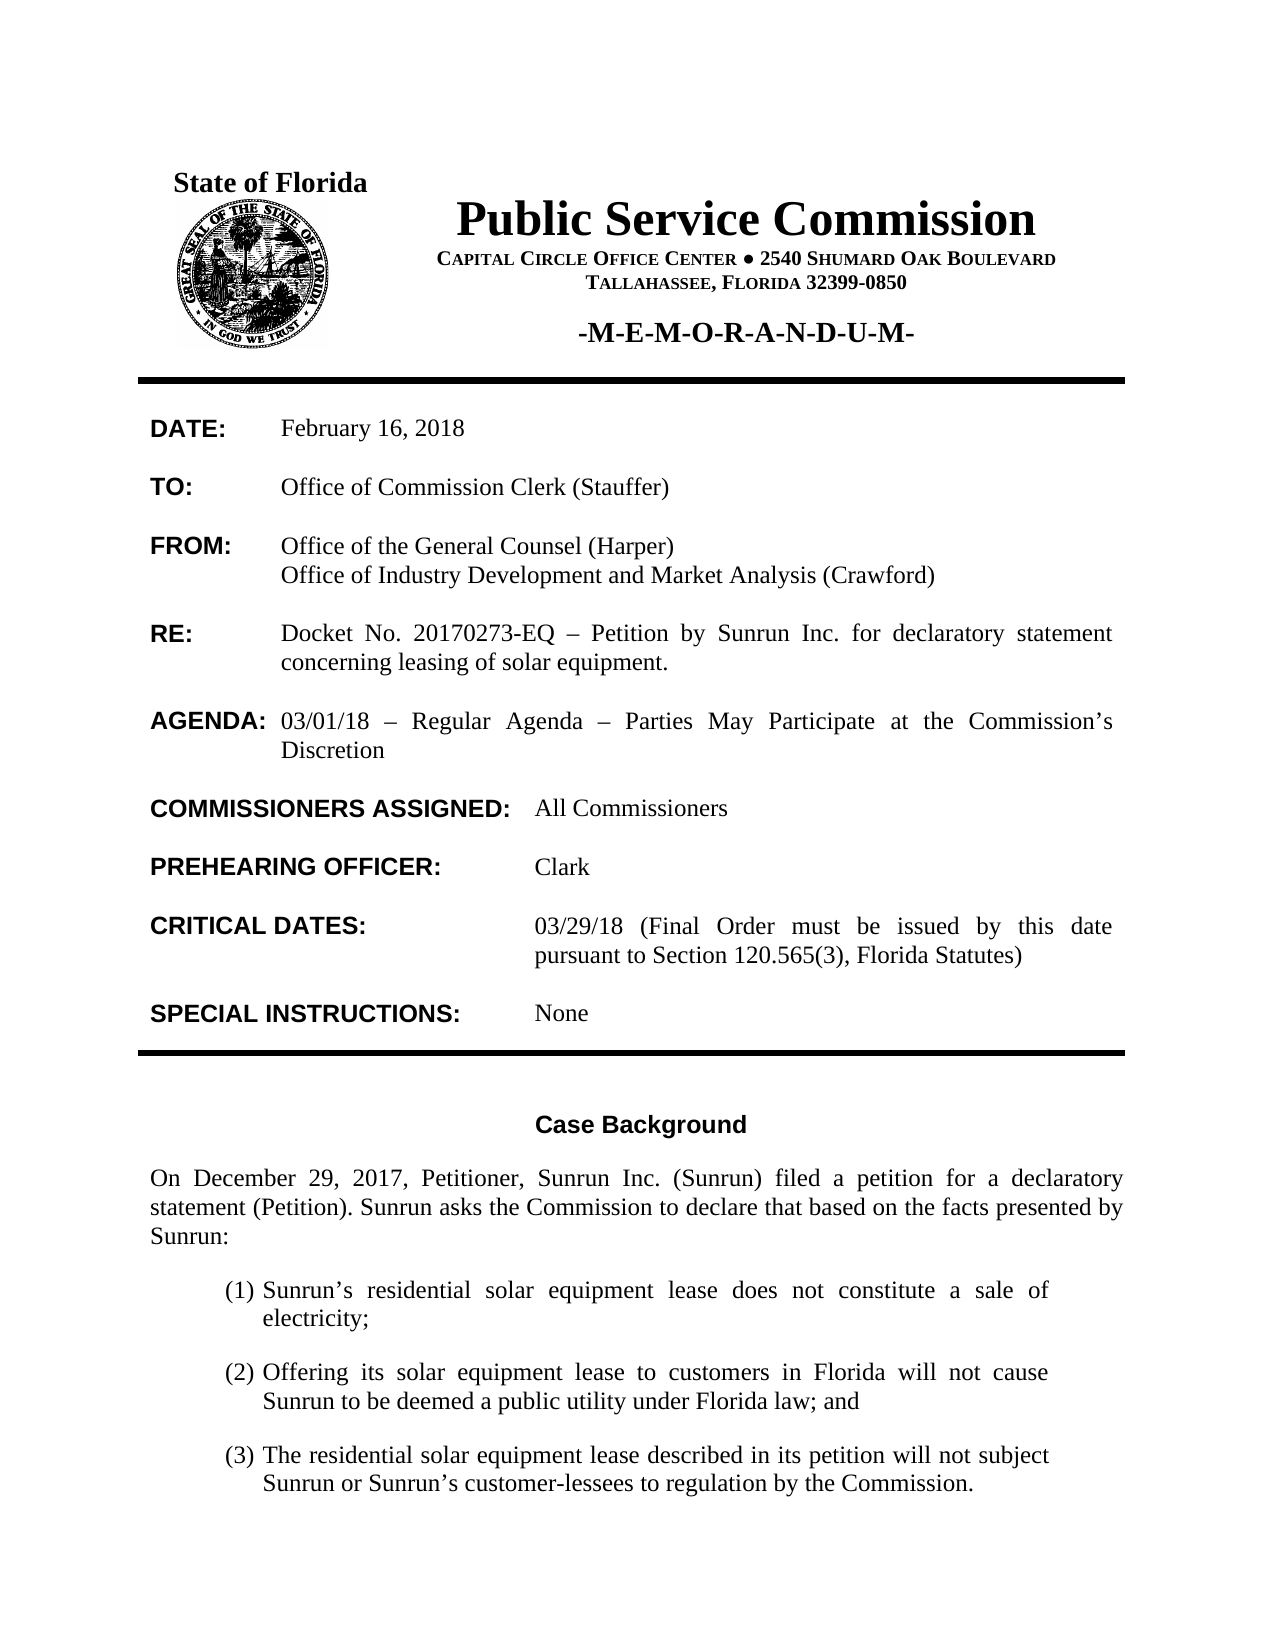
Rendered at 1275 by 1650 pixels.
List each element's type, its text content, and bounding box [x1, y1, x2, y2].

table_cell Office of the General Counsel (Harper) Office of Industry Development and Market Analysis (Crawford) [269, 501, 1125, 588]
table_header State of Florida [138, 165, 367, 377]
table_cell DATE: [138, 384, 268, 442]
table_cell February 16, 2018 [269, 384, 1125, 442]
table_cell None [522, 969, 1125, 1050]
table_cell 03/01/18 – Regular Agenda – Parties May Participate at the Commission’s Discretion [269, 676, 1125, 763]
table_cell TO: [138, 442, 268, 501]
picture [176, 198, 329, 349]
table_header Public Service Commission Capital Circle Office Center ● 2540 Shumard Oak Boulevard Tallahassee, Florida 32399-0850 -M-E-M-O-R-A-N-D-U-M- [367, 165, 1125, 377]
text On December 29, 2017, Petitioner, Sunrun Inc. (Sunrun) filed a petition for a declaratory statement (Petition). Sunrun asks the Commission to declare that based on the facts presented by Sunrun: [150, 1163, 1125, 1250]
table_cell AGENDA: [138, 676, 268, 763]
table_cell Clark [522, 822, 1125, 881]
table_cell SPECIAL INSTRUCTIONS: [138, 969, 522, 1050]
table_cell 03/29/18 (Final Order must be issued by this date pursuant to Section 120.565(3), Florida Statutes) [522, 881, 1125, 968]
list Offering its solar equipment lease to customers in Florida will not cause Sunrun to be deemed a public utility under Florida law; and [225, 1357, 1050, 1415]
table_cell All Commissioners [522, 764, 1125, 822]
list The residential solar equipment lease described in its petition will not subject Sunrun or Sunrun’s customer-lessees to regulation by the Commission. [225, 1440, 1050, 1497]
table_cell Office of Commission Clerk (Stauffer) [269, 442, 1125, 501]
table_cell FROM: [138, 501, 268, 588]
table_cell RE: [138, 589, 268, 676]
table_cell PREHEARING OFFICER: [138, 822, 522, 881]
table_cell COMMISSIONERS ASSIGNED: [138, 764, 522, 822]
list Sunrun’s residential solar equipment lease does not constitute a sale of electricity; [225, 1275, 1050, 1332]
table_cell CRITICAL DATES: [138, 881, 522, 968]
table_cell Docket No. 20170273-EQ – Petition by Sunrun Inc. for declaratory statement concerning leasing of solar equipment. [269, 589, 1125, 676]
subtitle Case Background [150, 1110, 1125, 1138]
